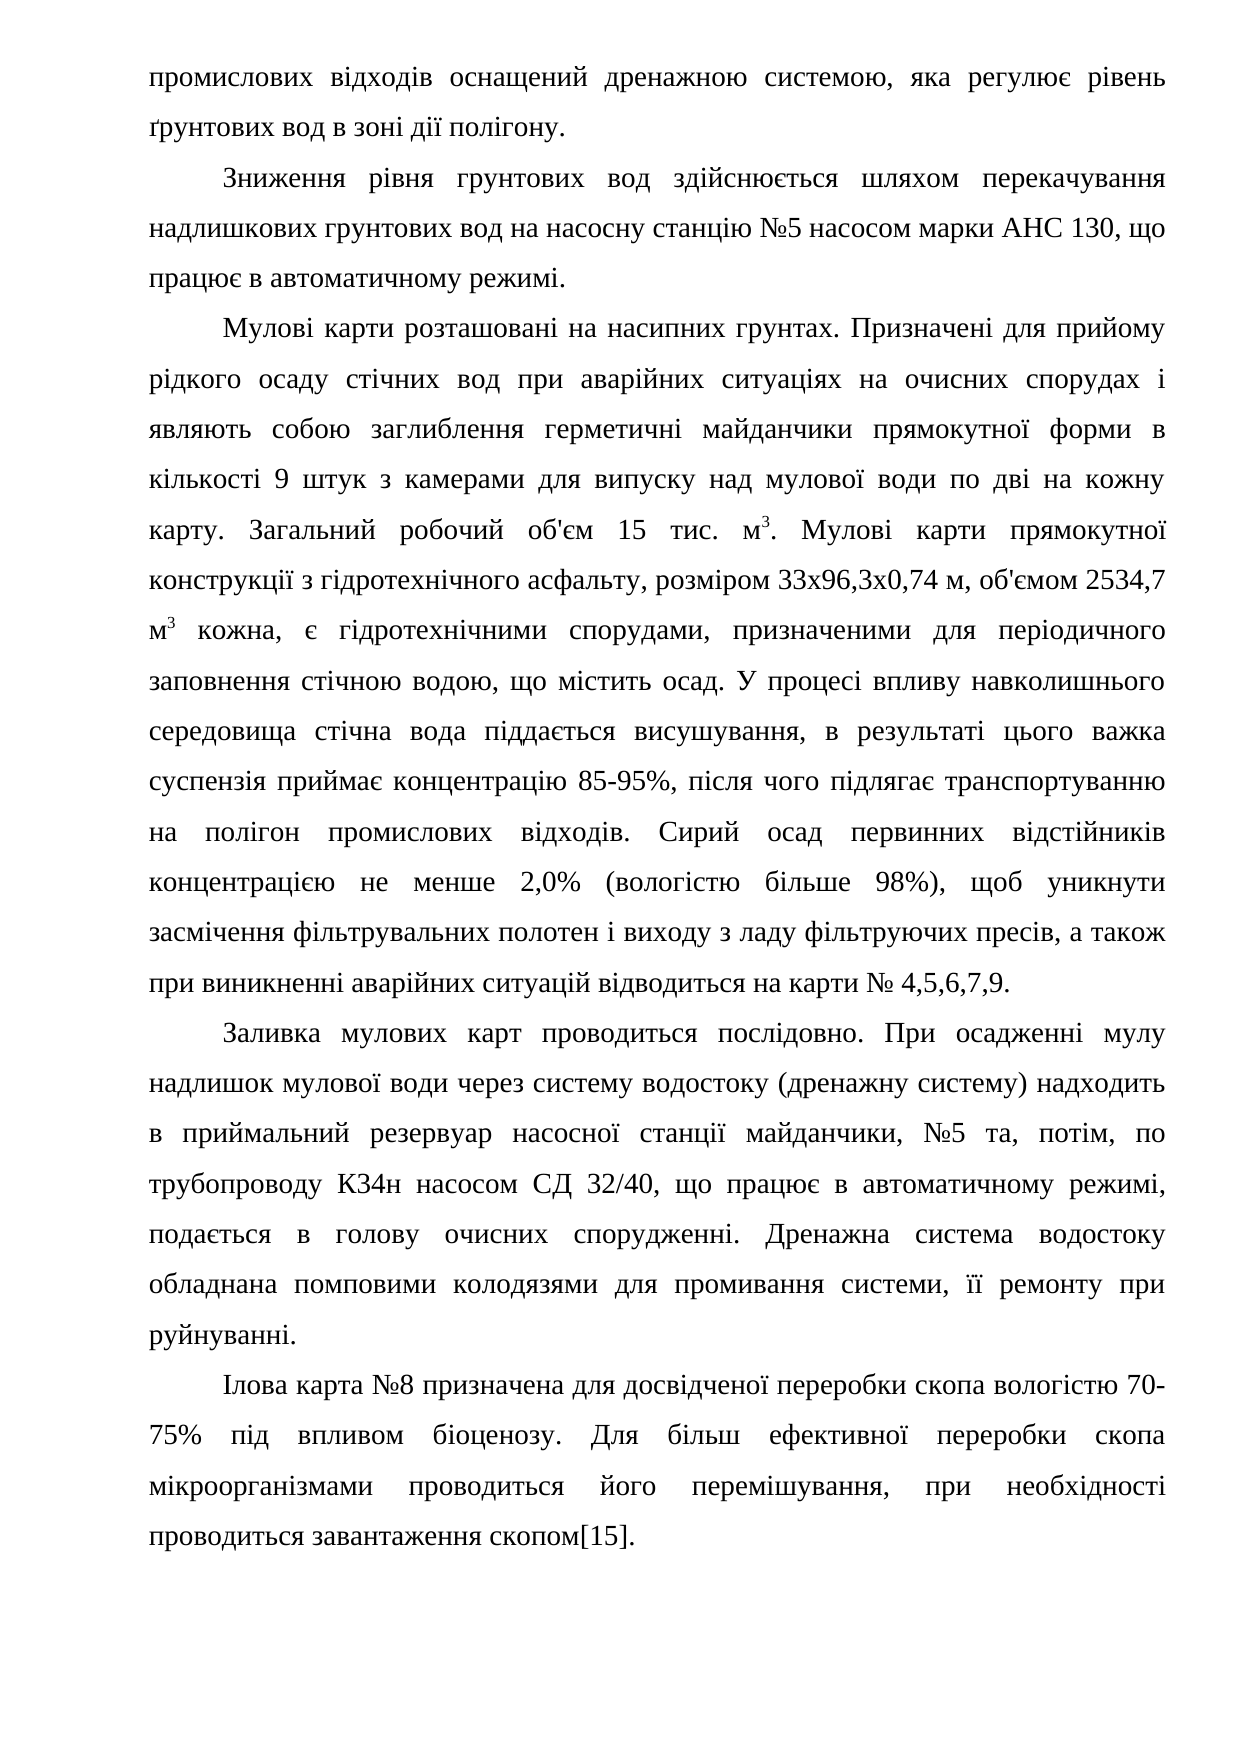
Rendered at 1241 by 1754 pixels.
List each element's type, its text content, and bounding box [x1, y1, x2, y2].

text Заливка мулових карт проводиться послідовно. При осадженні мулу надлишок мулової води через систему водостоку (дренажну систему) надходить в приймальний резервуар насосної станції майданчики, №5 та, потім, по трубопроводу К34н насосом СД 32/40, що працює в автоматичному режимі, подається в голову очисних спорудженні. Дренажна система водостоку обладнана помповими колодязями для промивання системи, її ремонту при руйнуванні. [148, 1015, 1167, 1350]
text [148, 59, 1167, 143]
text Ілова карта №8 призначена для досвідченої переробки скопа вологістю 70-75% під впливом біоценозу. Для більш ефективної переробки скопа мікроорганізмами проводиться його перемішування, при необхідності проводиться завантаження скопом[15]. [148, 1367, 1167, 1552]
text Зниження рівня грунтових вод здійснюється шляхом перекачування надлишкових грунтових вод на насосну станцію №5 насосом марки АНС 130, що працює в автоматичному режимі. [148, 160, 1167, 294]
text Мулові карти розташовані на насипних грунтах. Призначені для прийому рідкого осаду стічних вод при аварійних ситуаціях на очисних спорудах і являють собою заглиблення герметичні майданчики прямокутної форми в кількості 9 штук з камерами для випуску над мулової води по дві на кожну карту. Загальний робочий об'єм 15 тис. м3. Мулові карти прямокутної конструкції з гідротехнічного асфальту, розміром 33х96,3х0,74 м, об'ємом 2534,7 м3 кожна, є гідротехнічними спорудами, призначеними для періодичного заповнення стічною водою, що містить осад. У процесі впливу навколишнього середовища стічна вода піддається висушування, в результаті цього важка суспензія приймає концентрацію 85-95%, після чого підлягає транспортуванню на полігон промислових відходів. Сирий осад первинних відстійників концентрацією не менше 2,0% (вологістю більше 98%), щоб уникнути засмічення фільтрувальних полотен і виходу з ладу фільтруючих пресів, а також при виникненні аварійних ситуацій відводиться на карти № 4,5,6,7,9. [148, 311, 1167, 998]
